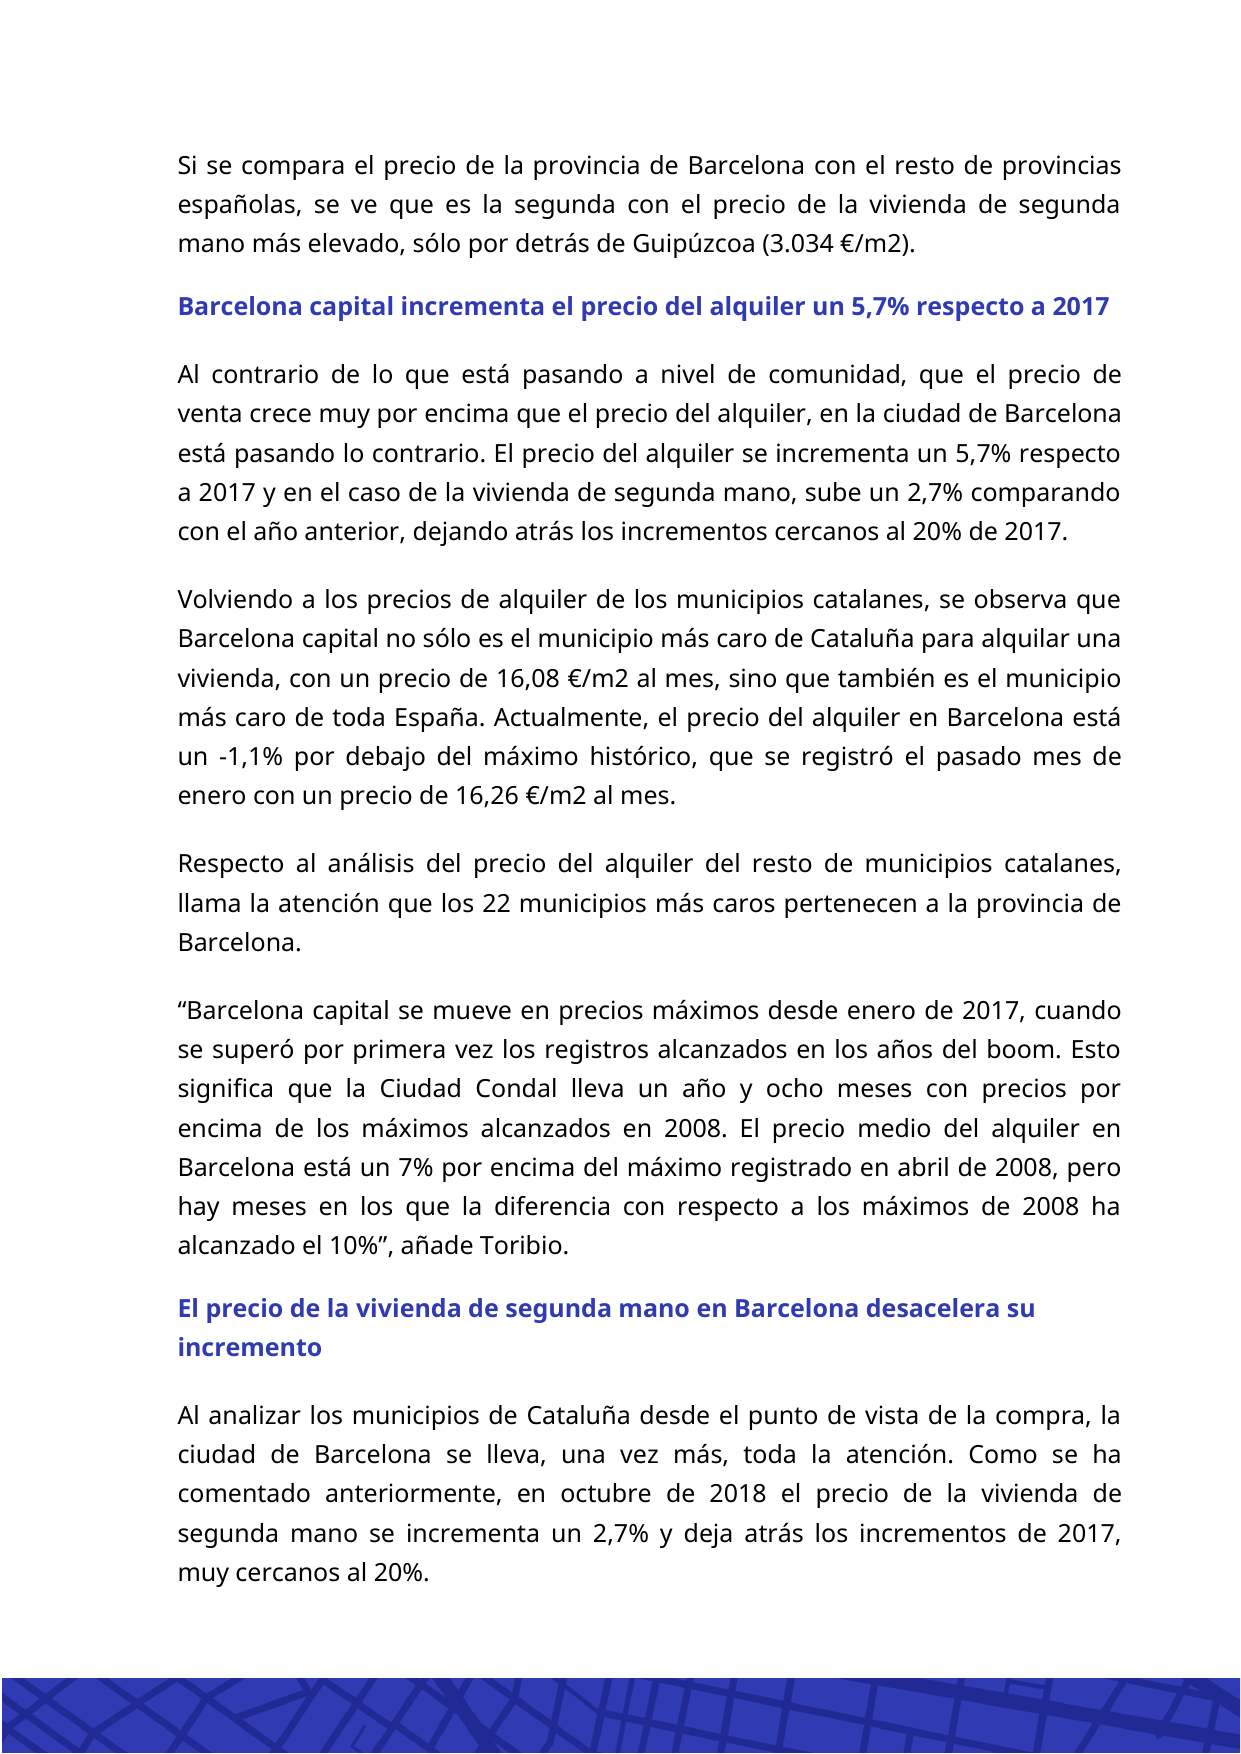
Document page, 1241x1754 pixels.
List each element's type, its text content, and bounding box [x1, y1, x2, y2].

text Si se compara el precio de la provincia de Barcelona con el resto de provincias españolas, se ve que es la segunda con el precio de la vivienda de segunda mano más elevado, sólo por detrás de Guipúzcoa (3.034 €/m2). [177, 148, 1123, 260]
text “Barcelona capital se mueve en precios máximos desde enero de 2017, cuando se superó por primera vez los registros alcanzados en los años del boom. Esto significa que la Ciudad Condal lleva un año y ocho meses con precios por encima de los máximos alcanzados en 2008. El precio medio del alquiler en Barcelona está un 7% por encima del máximo registrado en abril de 2008, pero hay meses en los que la diferencia con respecto a los máximos de 2008 ha alcanzado el 10%”, añade Toribio. [177, 993, 1123, 1262]
text Respecto al análisis del precio del alquiler del resto de municipios catalanes, llama la atención que los 22 municipios más caros pertenecen a la provincia de Barcelona. [177, 846, 1123, 958]
picture [2, 1678, 1241, 1753]
text El precio de la vivienda de segunda mano en Barcelona desacelera su incremento [177, 1290, 1123, 1363]
text Al analizar los municipios de Cataluña desde el punto de vista de la compra, la ciudad de Barcelona se lleva, una vez más, toda la atención. Como se ha comentado anteriormente, en octubre de 2018 el precio de la vivienda de segunda mano se incrementa un 2,7% y deja atrás los incrementos de 2017, muy cercanos al 20%. [177, 1398, 1123, 1588]
text Volviendo a los precios de alquiler de los municipios catalanes, se observa que Barcelona capital no sólo es el municipio más caro de Cataluña para alquilar una vivienda, con un precio de 16,08 €/m2 al mes, sino que también es el municipio más caro de toda España. Actualmente, el precio del alquiler en Barcelona está un -1,1% por debajo del máximo histórico, que se registró el pasado mes de enero con un precio de 16,26 €/m2 al mes. [177, 582, 1123, 812]
text Barcelona capital incrementa el precio del alquiler un 5,7% respecto a 2017 [177, 288, 1123, 323]
text Al contrario de lo que está pasando a nivel de comunidad, que el precio de venta crece muy por encima que el precio del alquiler, en la ciudad de Barcelona está pasando lo contrario. El precio del alquiler se incrementa un 5,7% respecto a 2017 y en el caso de la vivienda de segunda mano, sube un 2,7% comparando con el año anterior, dejando atrás los incrementos cercanos al 20% de 2017. [177, 357, 1123, 548]
